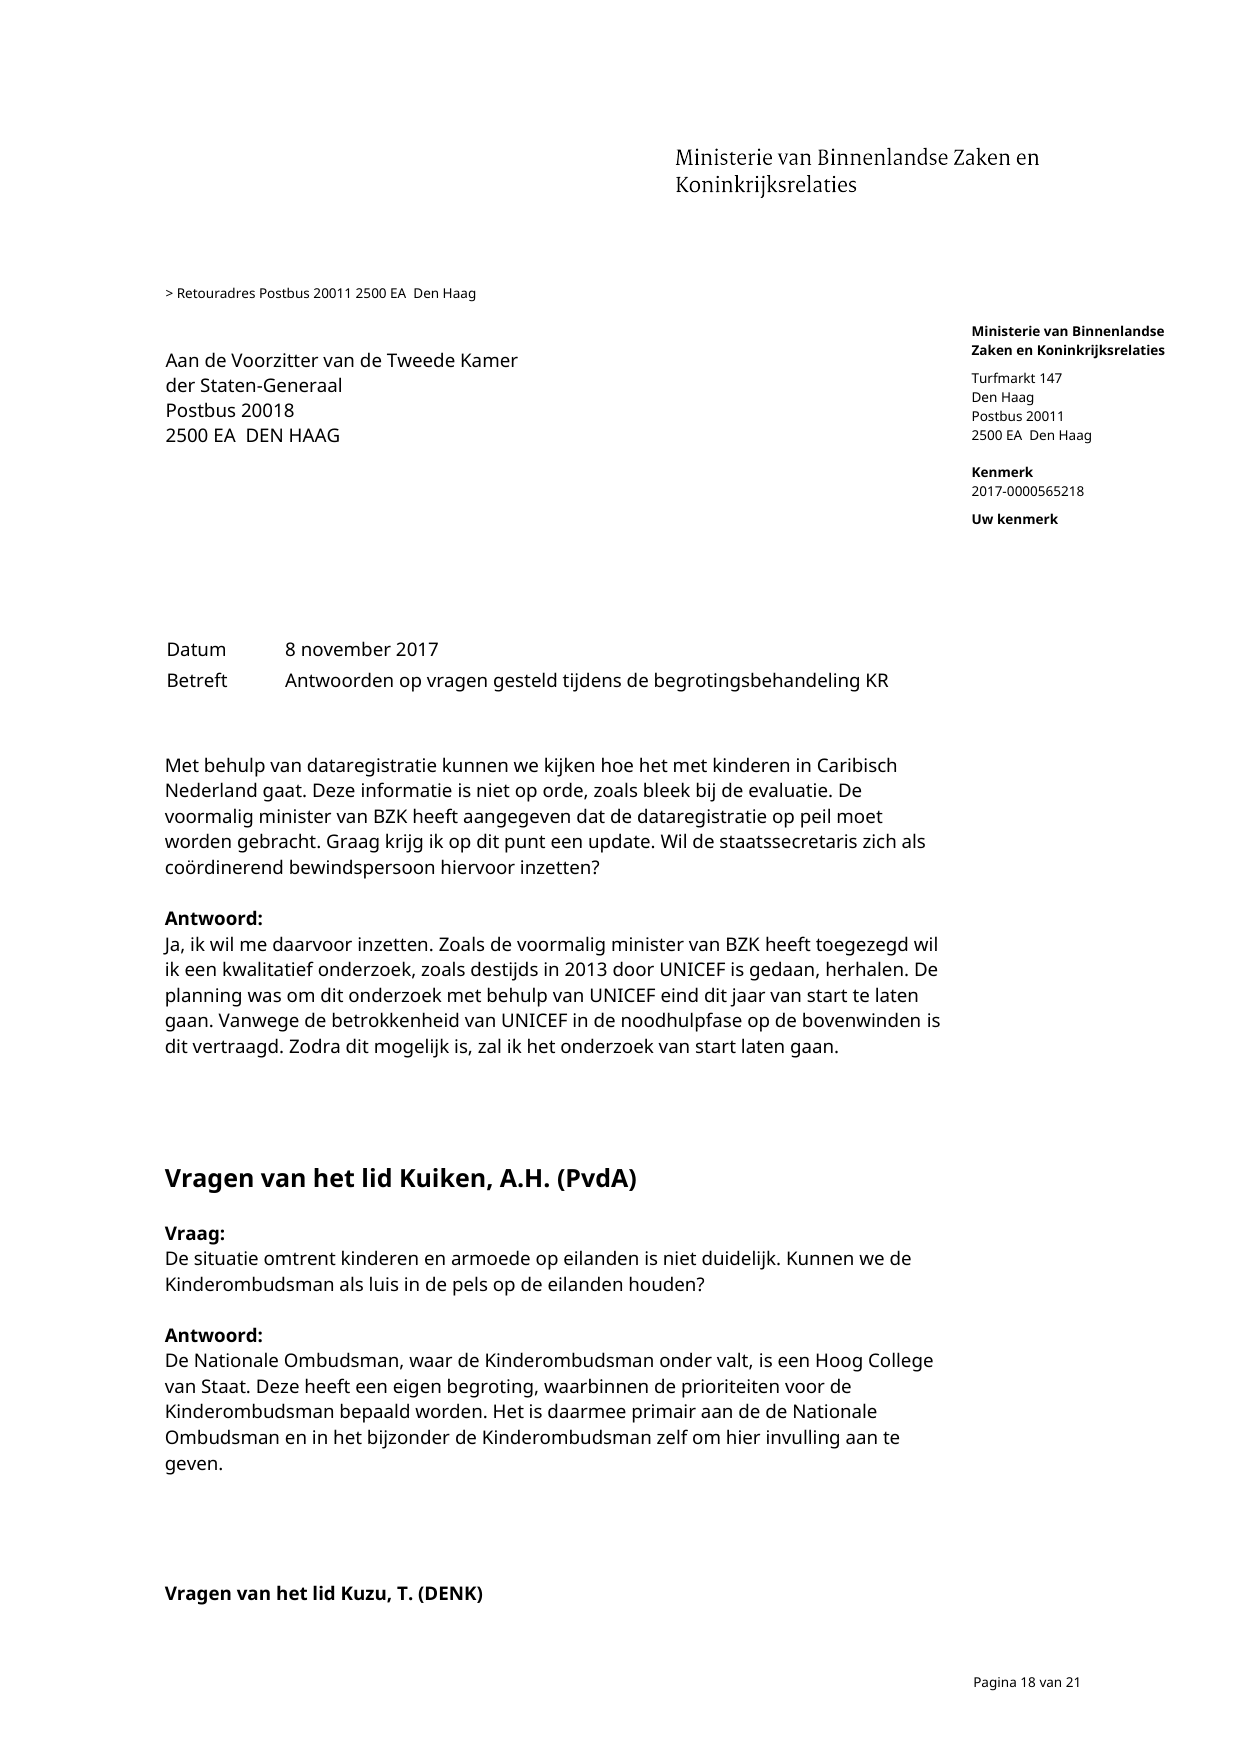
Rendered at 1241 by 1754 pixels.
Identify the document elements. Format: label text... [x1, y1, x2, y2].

text Vragen van het lid Diertens, A.E. (D66) Vraag: Is de staatssecretaris bereid om te onderzoeken in hoeverre nieuwe en goedkopere energie ingezet kan worden in Caribisch Nederland? Onder meer om de energierekeningen van de inwoners te drukken. Antwoord: Het ministerie van Economische Zaken en Klimaat (EZK) investeert fors in duurzame energieopwekking in Caribisch Nederland. De afgelopen vier jaar is € 20 miljoen geïnvesteerd in zonne-energie op Saba en Sint Eustatius waardoor straks ruim 40% van de elektriciteit van de zon komt. Op Bonaire komt 35% van de elektriciteit uit windenergie. Tenslotte subsidieert EZK de netwerkkosten zodat de netwerkkosten in Caribisch Nederland op het niveau van Europees Nederland komen te liggen. Vraag: Wat is de stand van zaken ten aanzien van de toegezegde taskforce omtrent de bedreiging van het koraal? Antwoord: Het draagvlak op de eilanden voor een plan van aanpak omtrent de bedreiging van het koraal is cruciaal. Vanuit particulieren en kennisinstituties is de inzet om het gesprek met stakeholders op de eilanden te organiseren. BZK heeft reeds bijgedragen aan het faciliteren van deze gesprekken. Het is vervolgens aan de besturen van de eilanden om dan deze initiatieven vervolg te geven en de taskforce vorm te geven. Daarbij ondersteun ik graag. Vraag: Hoe ziet de staatssecretaris het voor zich hoe een deel van het bedrag voor Voor- en Vroegschoolse Educatie zoals opgenomen in het regeerakkoord, ingezet wordt in het Caribisch deel van Nederland? Wie houdt toezicht op dit geld? Antwoord: De minister voor Basis- en Voortgezet Onderwijs en Media zal de Kamer hier nog nader over informeren. Vraag: Graag het verzoek aan de staatssecretaris om alle knelpunten in het hoger onderwijs in kaart te brengen en een update te geven. Antwoord: In de tweede Onderwijsagenda voor Caribisch Nederland is afgesproken dat studenten een passende voorbereiding krijgen, of zij nu doorstromen naar een vervolgopleiding in de regio, naar Europees Nederland of de arbeidsmarkt opgaan. In Europees Nederland en binnen Caribisch Nederland krijgen zij, desgewenst, begeleiding na hun aankomst. De studenten die gebruik maken van de begeleiding ondersteund door OCW worden onder andere ondersteund bij het vinden van huisvesting. De studenten die daar geen gebruik van maken “de zogenaamde free movers” zorgen zelf voor huisvesting. Vraag: Kosten levensonderhoud zijn hoog, voedsel is duur vanwege afhankelijkheid import. Lokaal produceren brengt de kosten omlaag en is goed voor werkgelegenheid. Is de staatssecretaris bereid met zijn counterparts (Rijksraden) te onderzoeken welke sectoren kansrijk zijn voor lokaal produceren? De andere eilanden kunnen ook een zetje voor de economie gebruiken. Een handelsmissie is hiervoor een optie. Wil de staatssecretaris deze mogelijkheden bekijken? Antwoord: Ik ben in samenspraak met de verantwoordelijke minister van Landbouw, Natuur en Voedselkwaliteit (LNV) bereid om te bekijken welke sectoren kansrijk zijn voor lokaal produceren. Voor Caribisch Nederland lopen er verschillende initiatieven, veelal bekostigd door de minister van LNV (zie ook de beantwoording op de vraag van het lid Van den Berg). Landen binnen het Koninkrijk nemen deel aan handelsmissies (recent nog naar Cuba). Ik ben bereid me verder in te zetten om de samenwerking tussen bedrijven in Europees Nederland en de andere delen van het Koninkrijk te bevorderen en verder uit te bouwen. Vraag: Het terugkijken van de publieke omroep is geregeld voor Bonaire. Is dat ook zo voor overige eilanden? Antwoord: Ja, dat is het geval. Het blokkeren van toegang tot websites van de NPO op basis van de geografische locatie van de gebruiker wordt, voor zover het uitzendrechten dat toestaan en het technisch mogelijk is, niet meer toegepast voor Caribisch Nederland. Vraag: In het regeerakkoord is geld voor het technisch beroepsonderwijs opgenomen. Hoe wordt dit in Caribisch Nederland besteed? Antwoord: De minister van Onderwijs, Cultuur en Wetenschap zal de Kamer hier nog nader over informeren. Vraag: Bent u bereid te onderzoeken welke sectoren op Caribisch Nederland duurzaam produceren? Antwoord: Er is al veel geïnvesteerd in het groener en socialer maken van de eilanden. Het ministerie van EZ heeft de afgelopen vier jaar € 20 miljoen geïnvesteerd in zonne-energie op Saba en Sint Eustatius waardoor straks ruim 40% van de elektriciteit door zonne-energie wordt opgewekt. Op Bonaire komt 35% van de elektriciteit uit windenergie. Dat zijn significante stappen die bijdragen aan een duurzame samenleving. Ook op andere terreinen is er zowel bij de departementen als bij de lokale overheid aandacht voor duurzaamheid. Ik zou de inspanningen vooral op de duurzaamheid van bestaande plannen en investeringen willen richten en niet zozeer nieuw onderzoek starten. Vraag: Wil de staatssecretaris zich hard maken om er zo snel mogelijk voor te zorgen dat de ISLA uitkomt op het minimum aan uitstoot? Antwoord: Nederland en Curaçao delen de zorgen met betrekking tot de gezondheids- en milieusituatie in relatie tot de ISLA-raffinaderij. Het is echter aan de regering van Curaçao om met de gevolgen voor mens en natuur om te gaan. In het afgelopen jaar heeft Curaçao een inspectie en audit laten uitvoeren door een gerenommeerd internationaal bedrijf. De resultaten van deze inspectie en audit vormen de basis voor verdere maatregelen. De ministeries van BZK en Infrastructuur & Waterstaat (I&W) hebben op verzoek van Curaçao geassisteerd bij de organisatie en realisatie van deze inspectie en audit. Van de zijde van BZK en I&W is er bereidheid om verdere assistentie te verlenen. Vraag: Met behulp van dataregistratie kunnen we kijken hoe het met kinderen in Caribisch Nederland gaat. Deze informatie is niet op orde, zoals bleek bij de evaluatie. De voormalig minister van BZK heeft aangegeven dat de dataregistratie op peil moet worden gebracht. Graag krijg ik op dit punt een update. Wil de staatssecretaris zich als coördinerend bewindspersoon hiervoor inzetten? Antwoord: Ja, ik wil me daarvoor inzetten. Zoals de voormalig minister van BZK heeft toegezegd wil ik een kwalitatief onderzoek, zoals destijds in 2013 door UNICEF is gedaan, herhalen. De planning was om dit onderzoek met behulp van UNICEF eind dit jaar van start te laten gaan. Vanwege de betrokkenheid van UNICEF in de noodhulpfase op de bovenwinden is dit vertraagd. Zodra dit mogelijk is, zal ik het onderzoek van start laten gaan. Vragen van het lid Kuiken, A.H. (PvdA) Vraag: De situatie omtrent kinderen en armoede op eilanden is niet duidelijk. Kunnen we de Kinderombudsman als luis in de pels op de eilanden houden? Antwoord: De Nationale Ombudsman, waar de Kinderombudsman onder valt, is een Hoog College van Staat. Deze heeft een eigen begroting, waarbinnen de prioriteiten voor de Kinderombudsman bepaald worden. Het is daarmee primair aan de de Nationale Ombudsman en in het bijzonder de Kinderombudsman zelf om hier invulling aan te geven. [164, 752, 946, 1555]
picture [658, 0, 1043, 260]
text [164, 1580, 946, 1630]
